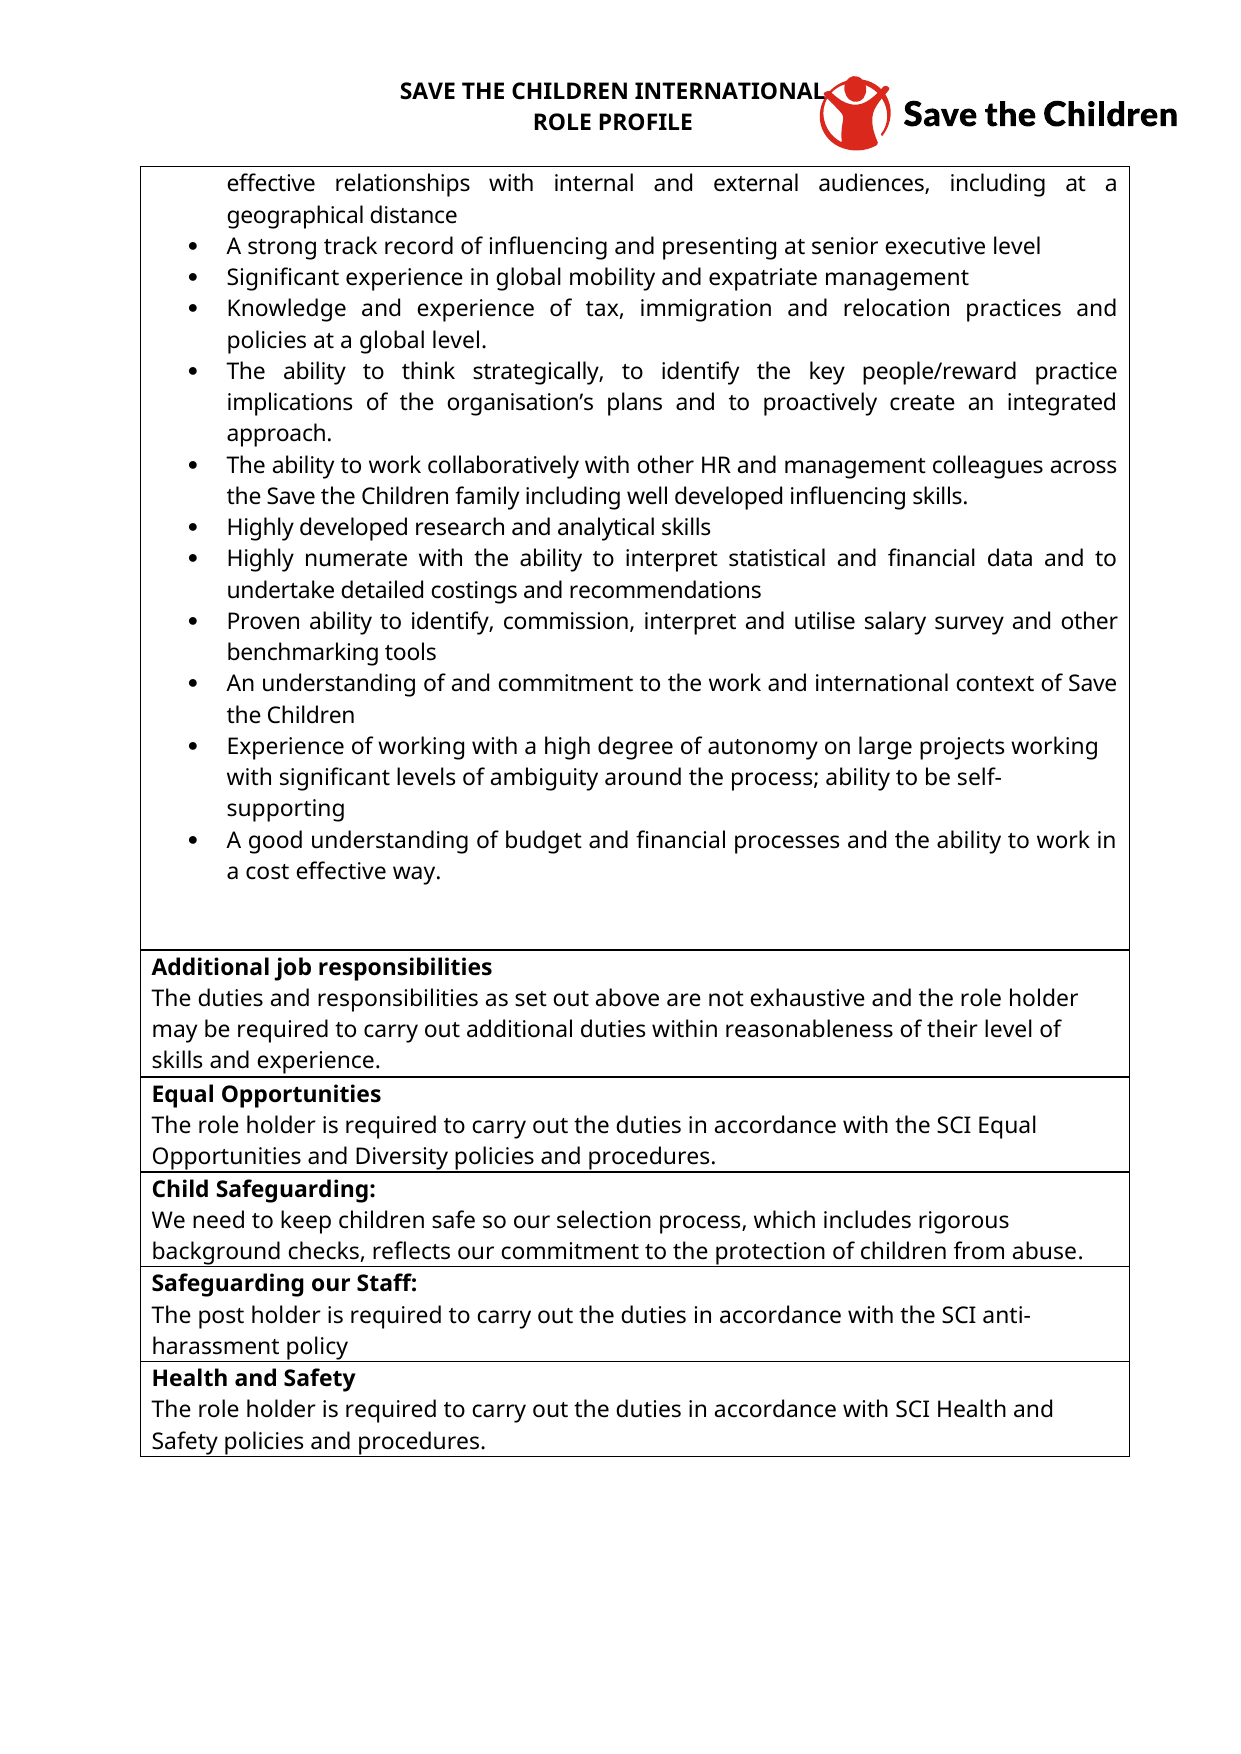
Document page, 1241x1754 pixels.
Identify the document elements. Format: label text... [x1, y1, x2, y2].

table_cell Health and Safety The role holder is required to carry out the duties in accordance with SCI Health and Safety policies and procedures. [141, 1362, 1129, 1456]
table_cell Child Safeguarding: We need to keep children safe so our selection process, which includes rigorous background checks, reflects our commitment to the protection of children from abuse. [141, 1173, 1129, 1266]
table_cell Safeguarding our Staff: The post holder is required to carry out the duties in accordance with the SCI anti-harassment policy [141, 1267, 1129, 1361]
table_cell Equal Opportunities The role holder is required to carry out the duties in accordance with the SCI Equal Opportunities and Diversity policies and procedures. [141, 1078, 1129, 1171]
table_cell Additional job responsibilities The duties and responsibilities as set out above are not exhaustive and the role holder may be required to carry out additional duties within reasonableness of their level of skills and experience. [141, 951, 1129, 1076]
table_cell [141, 167, 1129, 948]
